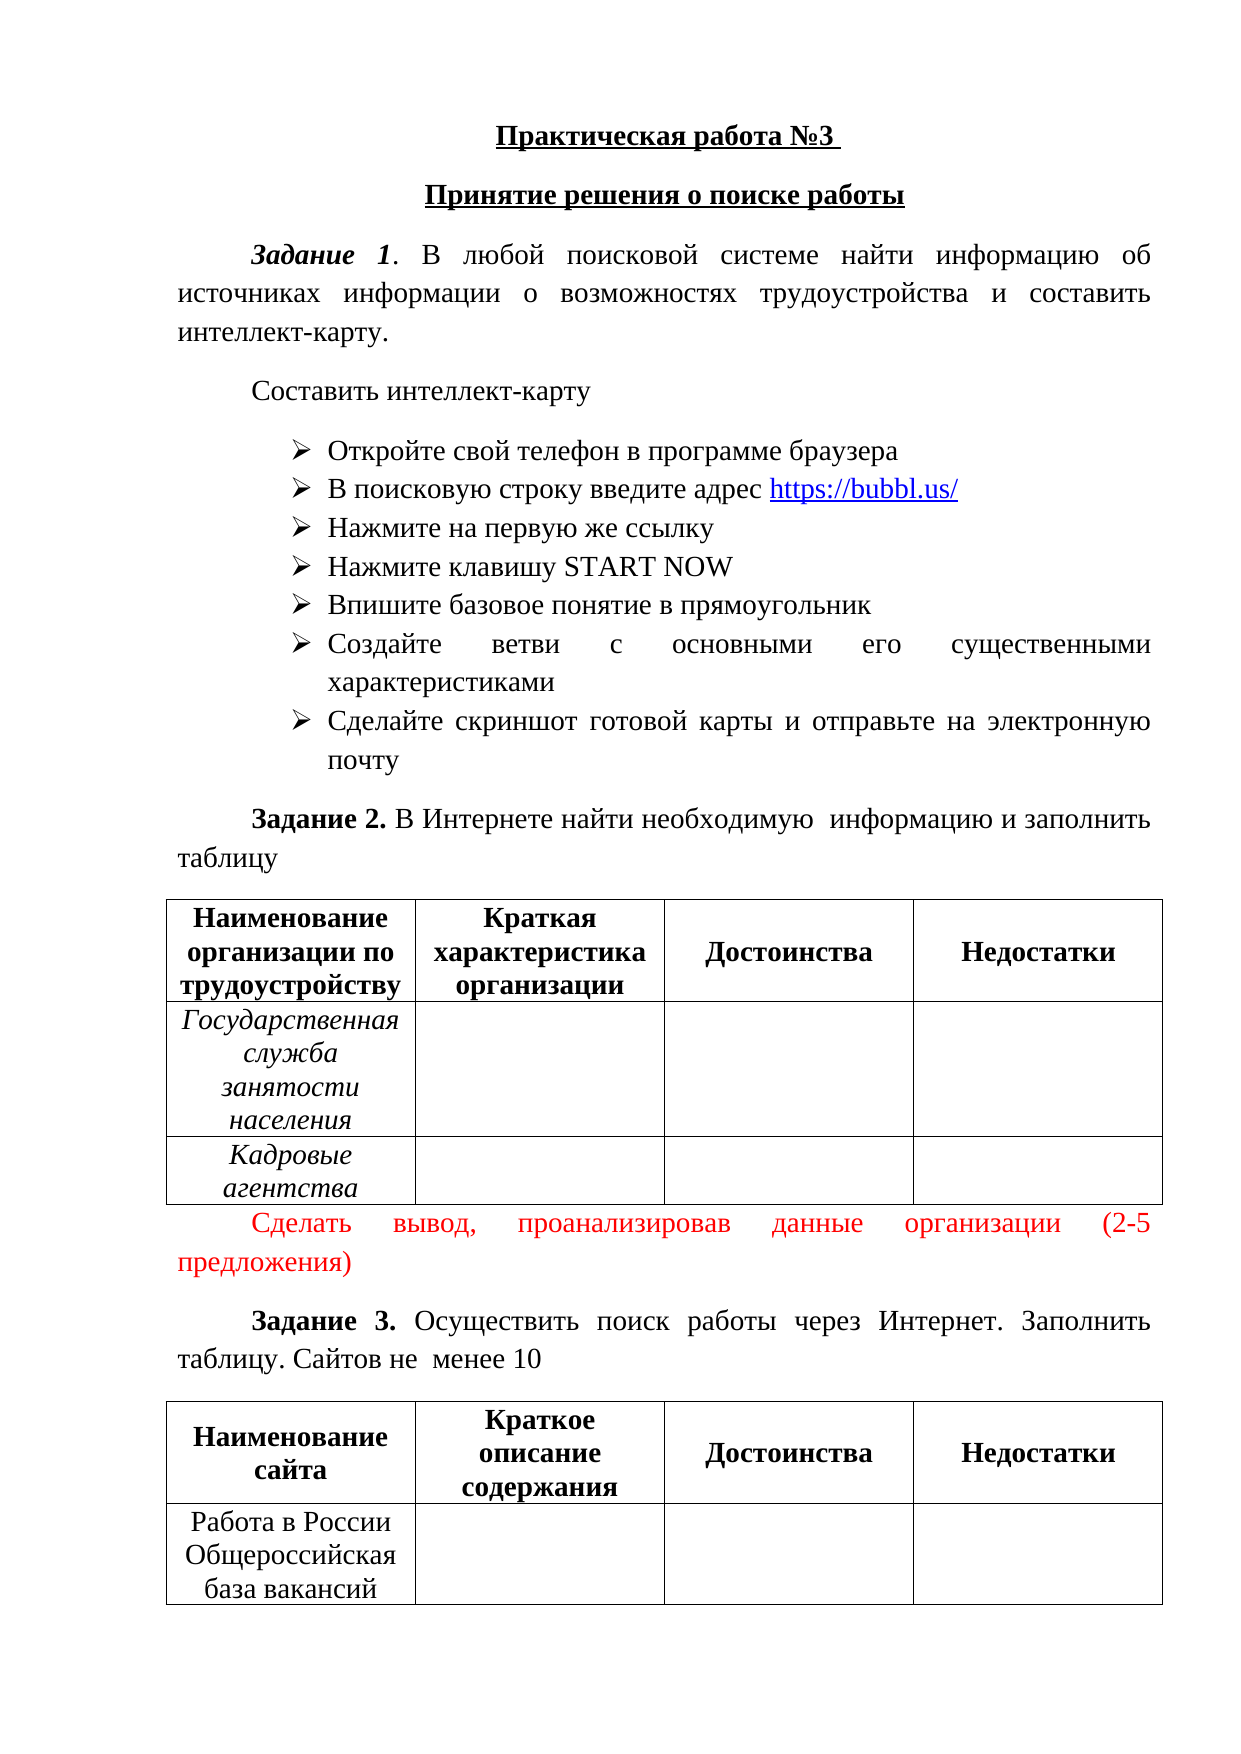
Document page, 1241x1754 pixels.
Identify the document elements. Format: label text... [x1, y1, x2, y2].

table_cell [914, 1002, 1162, 1136]
table_cell [914, 1504, 1162, 1604]
table_cell Государственная служба занятости населения [167, 1002, 415, 1136]
text Задание 2. В Интернете найти необходимую информацию и заполнить таблицу [177, 801, 1152, 873]
text Практическая работа №3 [177, 118, 1152, 152]
text Составить интеллект-карту [177, 373, 1152, 407]
text Принятие решения о поиске работы [177, 177, 1152, 211]
table_cell [416, 1137, 664, 1204]
table_header Достоинства [665, 1402, 913, 1503]
table_header Краткое описание содержания [416, 1402, 664, 1503]
list Сделайте скриншот готовой карты и отправьте на электронную почту [290, 703, 1152, 775]
table_header Недостатки [914, 900, 1162, 1001]
table_header Наименование сайта [167, 1402, 415, 1503]
list Нажмите клавишу START NOW [290, 549, 1152, 582]
table_cell [665, 1002, 913, 1136]
table_cell Кадровые агентства [167, 1137, 415, 1204]
list Впишите базовое понятие в прямоугольник [290, 587, 1152, 621]
table_header Краткая характеристика организации [416, 900, 664, 1001]
text Задание 1. В любой поисковой системе найти информацию об источниках информации о возможностях трудоустройства и составить интеллект-карту. [177, 237, 1152, 347]
table_cell [665, 1137, 913, 1204]
text Сделать вывод, проанализировав данные организации (2-5 предложения) [177, 1205, 1152, 1277]
list Создайте ветви с основными его существенными характеристиками [290, 626, 1152, 698]
list Откройте свой телефон в программе браузера [290, 433, 1152, 466]
table_cell [665, 1504, 913, 1604]
table_cell [416, 1504, 664, 1604]
table_cell [914, 1137, 1162, 1204]
list Нажмите на первую же ссылку [290, 510, 1152, 544]
table_cell [416, 1002, 664, 1136]
table_header Наименование организации по трудоустройству [167, 900, 415, 1001]
table_header Недостатки [914, 1402, 1162, 1503]
list В поисковую строку введите адрес https://bubbl.us/ [290, 471, 1152, 505]
table_cell Работа в России Общероссийская база вакансий [167, 1504, 415, 1604]
text Задание 3. Осуществить поиск работы через Интернет. Заполнить таблицу. Сайтов не менее 10 [177, 1303, 1152, 1375]
table_header Достоинства [665, 900, 913, 1001]
